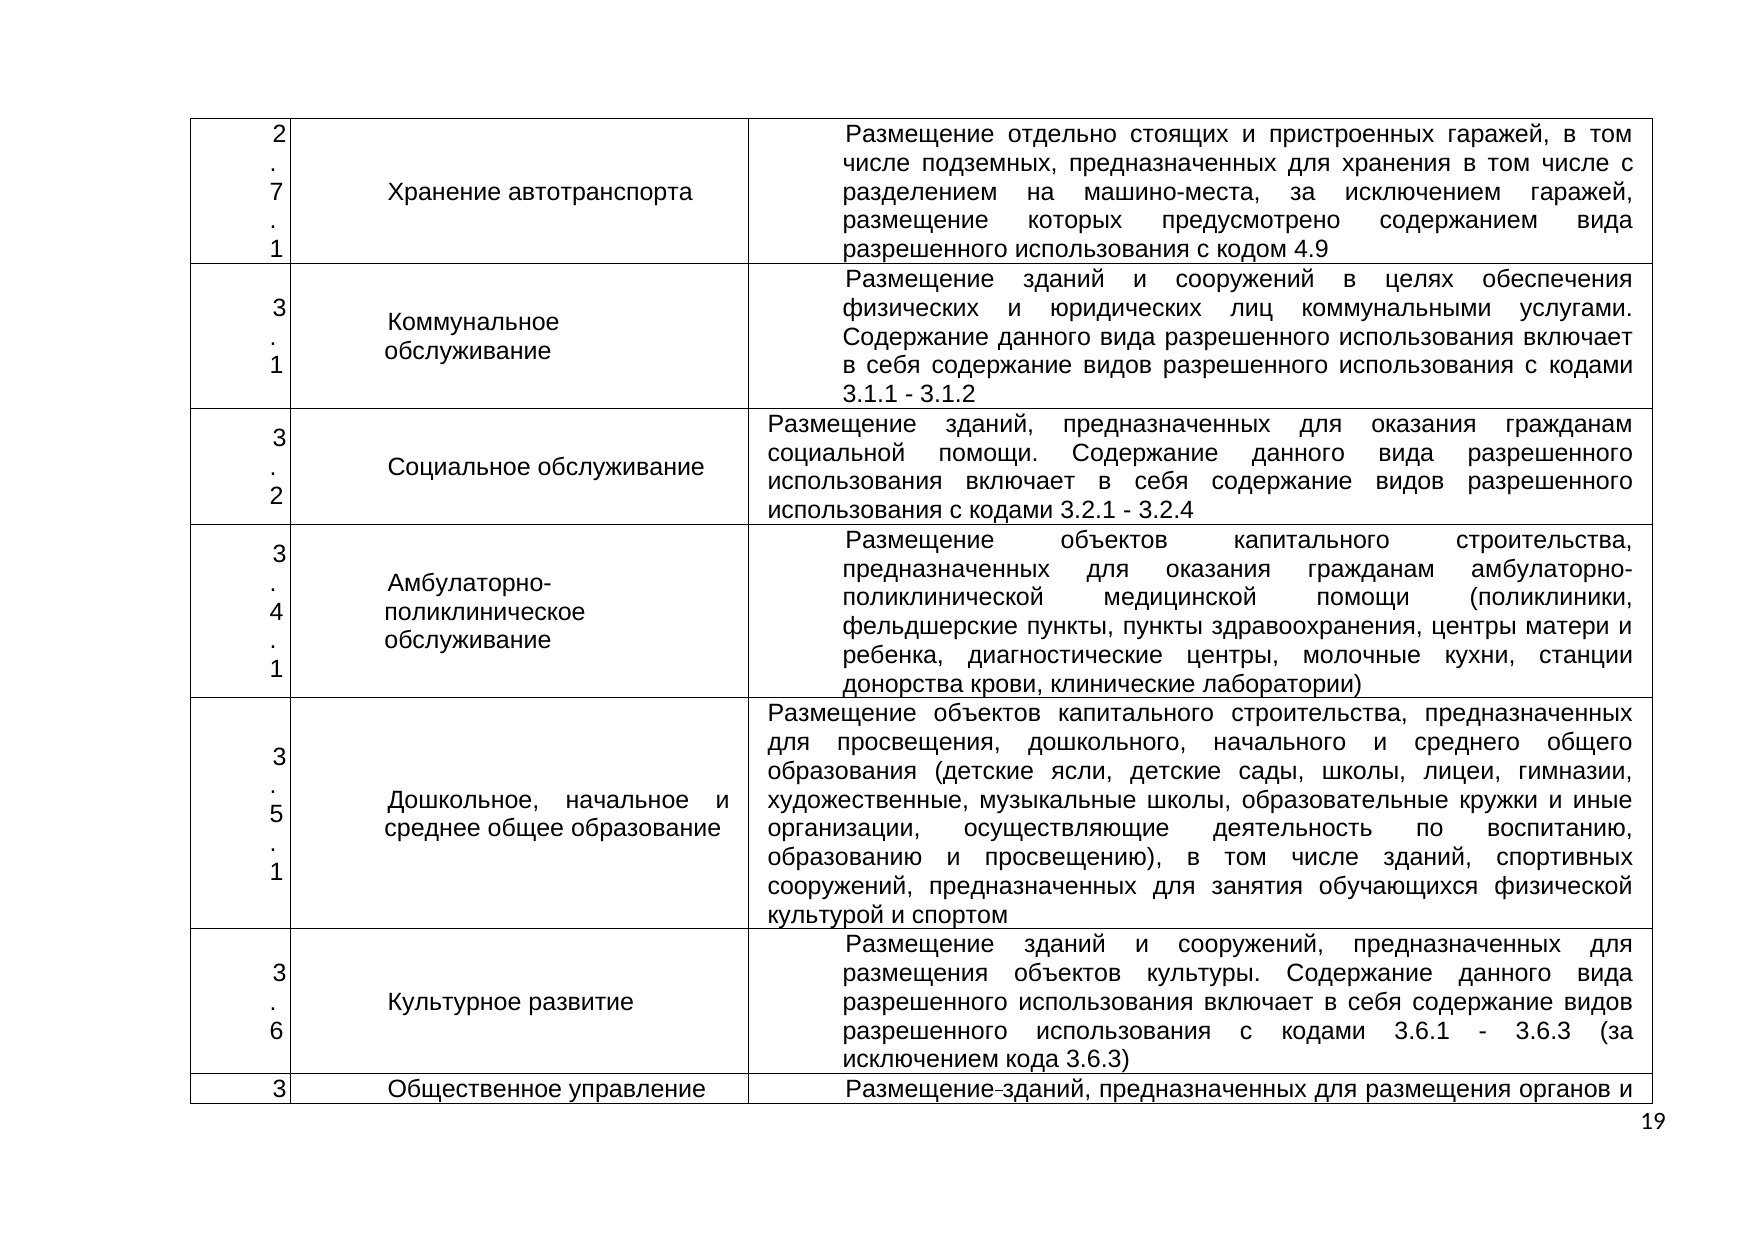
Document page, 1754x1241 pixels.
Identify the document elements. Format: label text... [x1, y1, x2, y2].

table_cell 3.6 [191, 929, 290, 1073]
table_cell Размещение объектов капитального строительства, предназначенных для просвещения, дошкольного, начального и среднего общего образования (детские ясли, детские сады, школы, лицеи, гимназии, художественные, музыкальные школы, образовательные кружки и иные организации, осуществляющие деятельность по воспитанию, образованию и просвещению), в том числе зданий, спортивных сооружений, предназначенных для занятия обучающихся физической культурой и спортом [749, 698, 1652, 928]
table_cell Размещение объектов капитального строительства, предназначенных для оказания гражданам амбулаторно-поликлинической медицинской помощи (поликлиники, фельдшерские пункты, пункты здравоохранения, центры матери и ребенка, диагностические центры, молочные кухни, станции донорства крови, клинические лаборатории) [749, 525, 1652, 697]
table_cell Культурное развитие [291, 929, 748, 1073]
table_cell Дошкольное, начальное и среднее общее образование [291, 698, 748, 928]
table_cell Размещение зданий, предназначенных для оказания гражданам социальной помощи. Содержание данного вида разрешенного использования включает в себя содержание видов разрешенного использования с кодами 3.2.1 - 3.2.4 [749, 409, 1652, 524]
table_cell Размещение отдельно стоящих и пристроенных гаражей, в том числе подземных, предназначенных для хранения в том числе с разделением на машино-места, за исключением гаражей, размещение которых предусмотрено содержанием вида разрешенного использования с кодом 4.9 [749, 119, 1652, 263]
table_cell Коммунальное обслуживание [291, 264, 748, 408]
table_cell 3.2 [191, 409, 290, 524]
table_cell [291, 1074, 748, 1103]
table_cell 3.5.1 [191, 698, 290, 928]
table_cell 3.4.1 [191, 525, 290, 697]
table_cell Социальное обслуживание [291, 409, 748, 524]
table_cell 3.8 [191, 1074, 290, 1103]
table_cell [749, 1074, 1652, 1103]
table_cell 3.1 [191, 264, 290, 408]
table_cell Размещение зданий и сооружений в целях обеспечения физических и юридических лиц коммунальными услугами. Содержание данного вида разрешенного использования включает в себя содержание видов разрешенного использования с кодами 3.1.1 - 3.1.2 [749, 264, 1652, 408]
table_cell Размещение зданий и сооружений, предназначенных для размещения объектов культуры. Содержание данного вида разрешенного использования включает в себя содержание видов разрешенного использования с кодами 3.6.1 - 3.6.3 (за исключением кода 3.6.3) [749, 929, 1652, 1073]
table_cell Хранение автотранспорта [291, 119, 748, 263]
table_cell Амбулаторно-поликлиническое обслуживание [291, 525, 748, 697]
table_cell 2.7.1 [191, 119, 290, 263]
